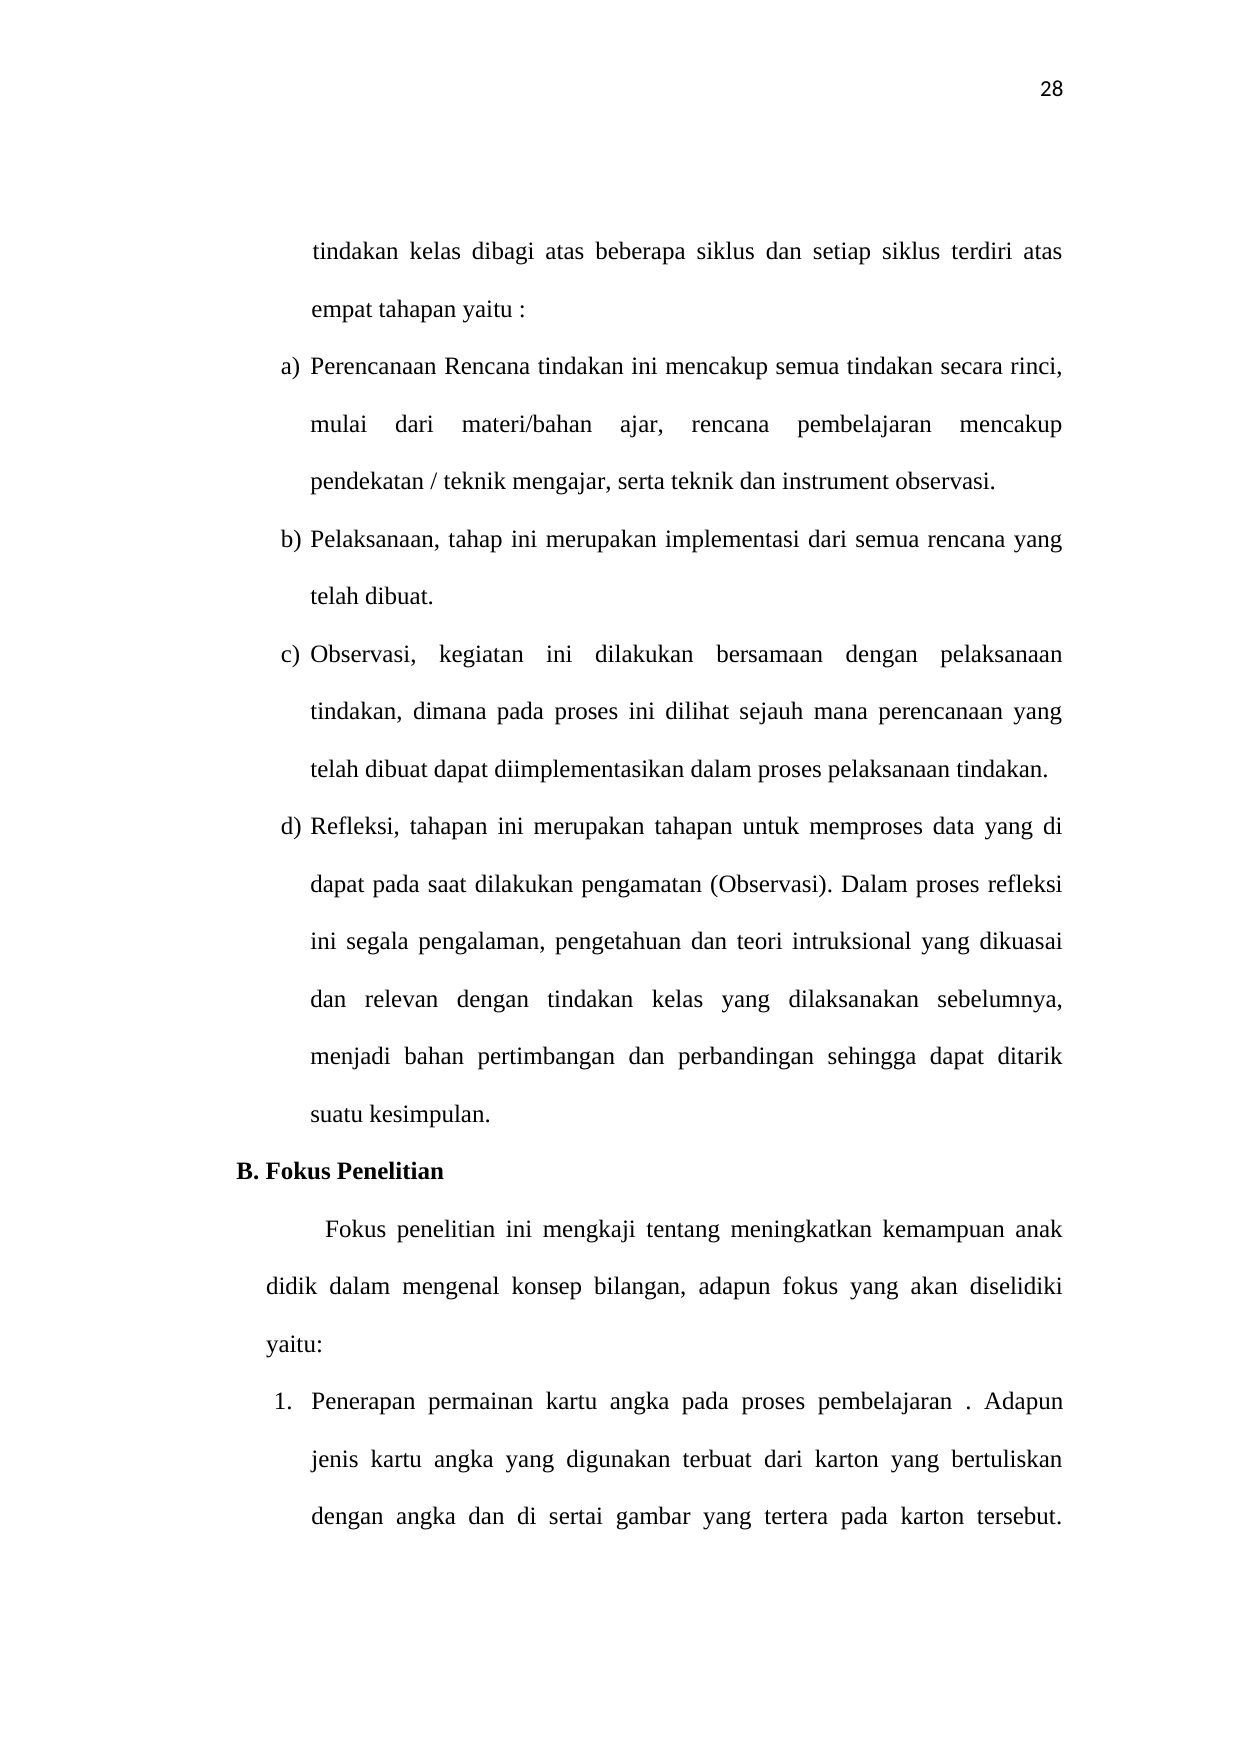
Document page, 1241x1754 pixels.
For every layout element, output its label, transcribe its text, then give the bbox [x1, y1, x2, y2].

text Fokus penelitian ini mengkaji tentang meningkatkan kemampuan anak didik dalam mengenal konsep bilangan, adapun fokus yang akan diselidiki yaitu: [266, 1214, 1063, 1357]
list Observasi, kegiatan ini dilakukan bersamaan dengan pelaksanaan tindakan, dimana pada proses ini dilihat sejauh mana perencanaan yang telah dibuat dapat diimplementasikan dalam proses pelaksanaan tindakan. [281, 639, 1063, 782]
list Pelaksanaan, tahap ini merupakan implementasi dari semua rencana yang telah dibuat. [281, 524, 1063, 610]
text B. Fokus Penelitian [236, 1156, 1063, 1185]
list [274, 1386, 1063, 1530]
text tindakan kelas dibagi atas beberapa siklus dan setiap siklus terdiri atas empat tahapan yaitu : [311, 236, 1063, 322]
list Refleksi, tahapan ini merupakan tahapan untuk memproses data yang di dapat pada saat dilakukan pengamatan (Observasi). Dalam proses refleksi ini segala pengalaman, pengetahuan dan teori intruksional yang dikuasai dan relevan dengan tindakan kelas yang dilaksanakan sebelumnya, menjadi bahan pertimbangan dan perbandingan sehingga dapat ditarik suatu kesimpulan. [281, 811, 1063, 1127]
list Perencanaan Rencana tindakan ini mencakup semua tindakan secara rinci, mulai dari materi/bahan ajar, rencana pembelajaran mencakup pendekatan / teknik mengajar, serta teknik dan instrument observasi. [281, 351, 1063, 495]
